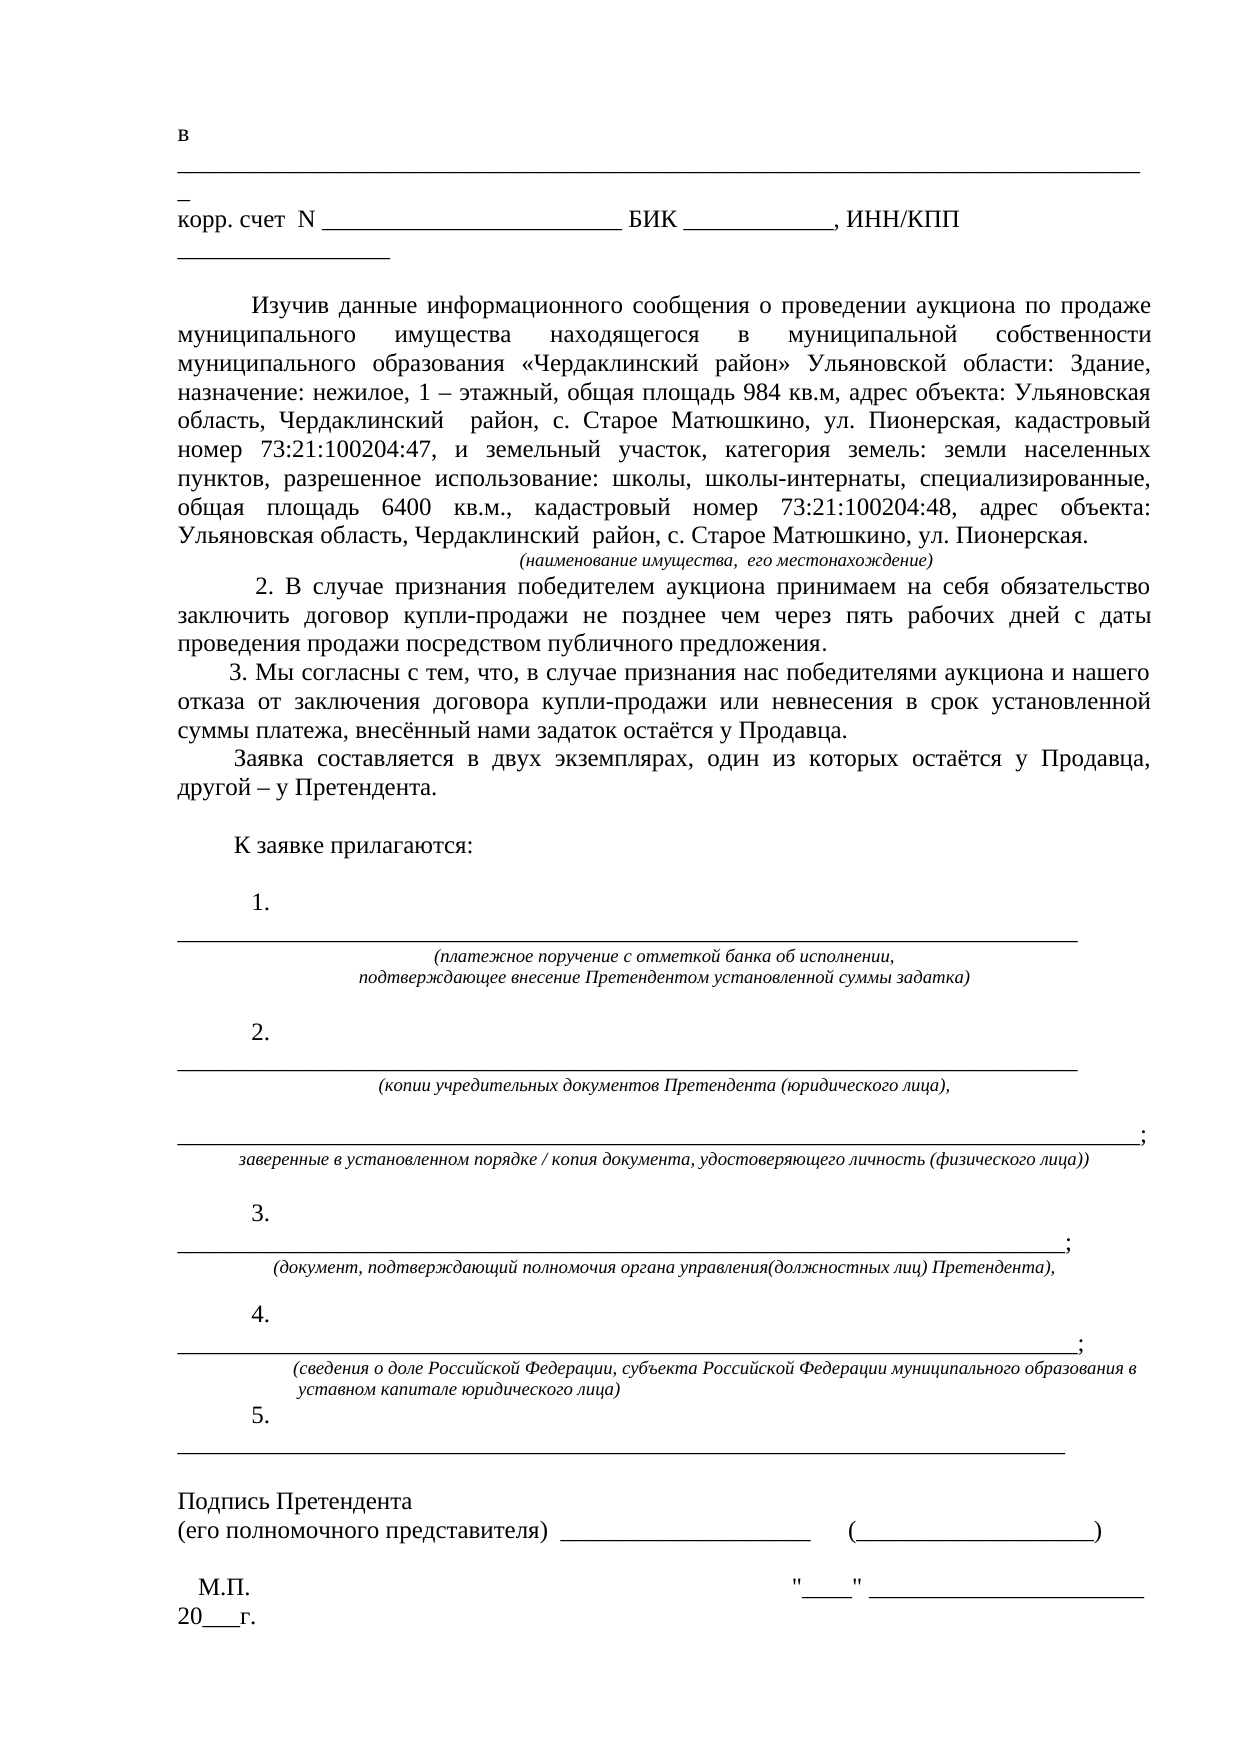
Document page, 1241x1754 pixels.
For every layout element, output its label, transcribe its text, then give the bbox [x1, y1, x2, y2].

text (платежное поручение с отметкой банка об исполнении, [177, 945, 1152, 966]
text корр. счет N ________________________ БИК ____________, ИНН/КПП _________________ [177, 204, 1152, 262]
text _____________________________________________________________________________; [177, 1096, 1152, 1148]
text Подпись Претендента [177, 1486, 1152, 1515]
text заверенные в установленном порядке / копия документа, удостоверяющего личность (физического лица)) [177, 1148, 1152, 1170]
text (копии учредительных документов Претендента (юридического лица), [177, 1074, 1152, 1096]
text (документ, подтверждающий полномочия органа управления(должностных лиц) Претендента), [177, 1256, 1152, 1277]
text (его полномочного представителя) ____________________ (___________________) [177, 1515, 1152, 1543]
text К заявке прилагаются: [177, 830, 1152, 858]
text (сведения о доле Российской Федерации, субъекта Российской Федерации муниципального образования в [177, 1357, 1152, 1378]
text 2. ________________________________________________________________________ [177, 1017, 1152, 1074]
text 3. Мы согласны с тем, что, в случае признания нас победителями аукциона и нашего отказа от заключения договора купли-продажи или невнесения в срок установленной суммы платежа, внесённый нами задаток остаётся у Продавца. [177, 657, 1152, 743]
text подтверждающее внесение Претендентом установленной суммы задатка) [177, 966, 1152, 988]
text 5. _______________________________________________________________________ [177, 1400, 1152, 1457]
text 4. ________________________________________________________________________; [177, 1299, 1152, 1357]
text Изучив данные информационного сообщения о проведении аукциона по продаже муниципального имущества находящегося в муниципальной собственности муниципального образования «Чердаклинский район» Ульяновской области: Здание, назначение: нежилое, 1 – этажный, общая площадь 984 кв.м, адрес объекта: Ульяновская область, Чердаклинский район, с. Старое Матюшкино, ул. Пионерская, кадастровый номер 73:21:100204:47, и земельный участок, категория земель: земли населенных пунктов, разрешенное использование: школы, школы-интернаты, специализированные, общая площадь 6400 кв.м., кадастровый номер 73:21:100204:48, адрес объекта: Ульяновская область, Чердаклинский район, с. Старое Матюшкино, ул. Пионерская. [177, 291, 1152, 549]
text в ______________________________________________________________________________ [177, 118, 1152, 204]
text уставном капитале юридического лица) [177, 1378, 1152, 1400]
text 3. _______________________________________________________________________; [177, 1198, 1152, 1256]
text Заявка составляется в двух экземплярах, один из которых остаётся у Продавца, другой – у Претендента. [177, 743, 1152, 801]
text (наименование имущества, его местонахождение) [177, 549, 1152, 571]
text М.П. "____" ______________________ 20___г. [177, 1572, 1152, 1630]
text 2. В случае признания победителем аукциона принимаем на себя обязательство заключить договор купли-продажи не позднее чем через пять рабочих дней с даты проведения продажи посредством публичного предложения. [177, 571, 1152, 657]
text 1. ________________________________________________________________________ [177, 887, 1152, 945]
